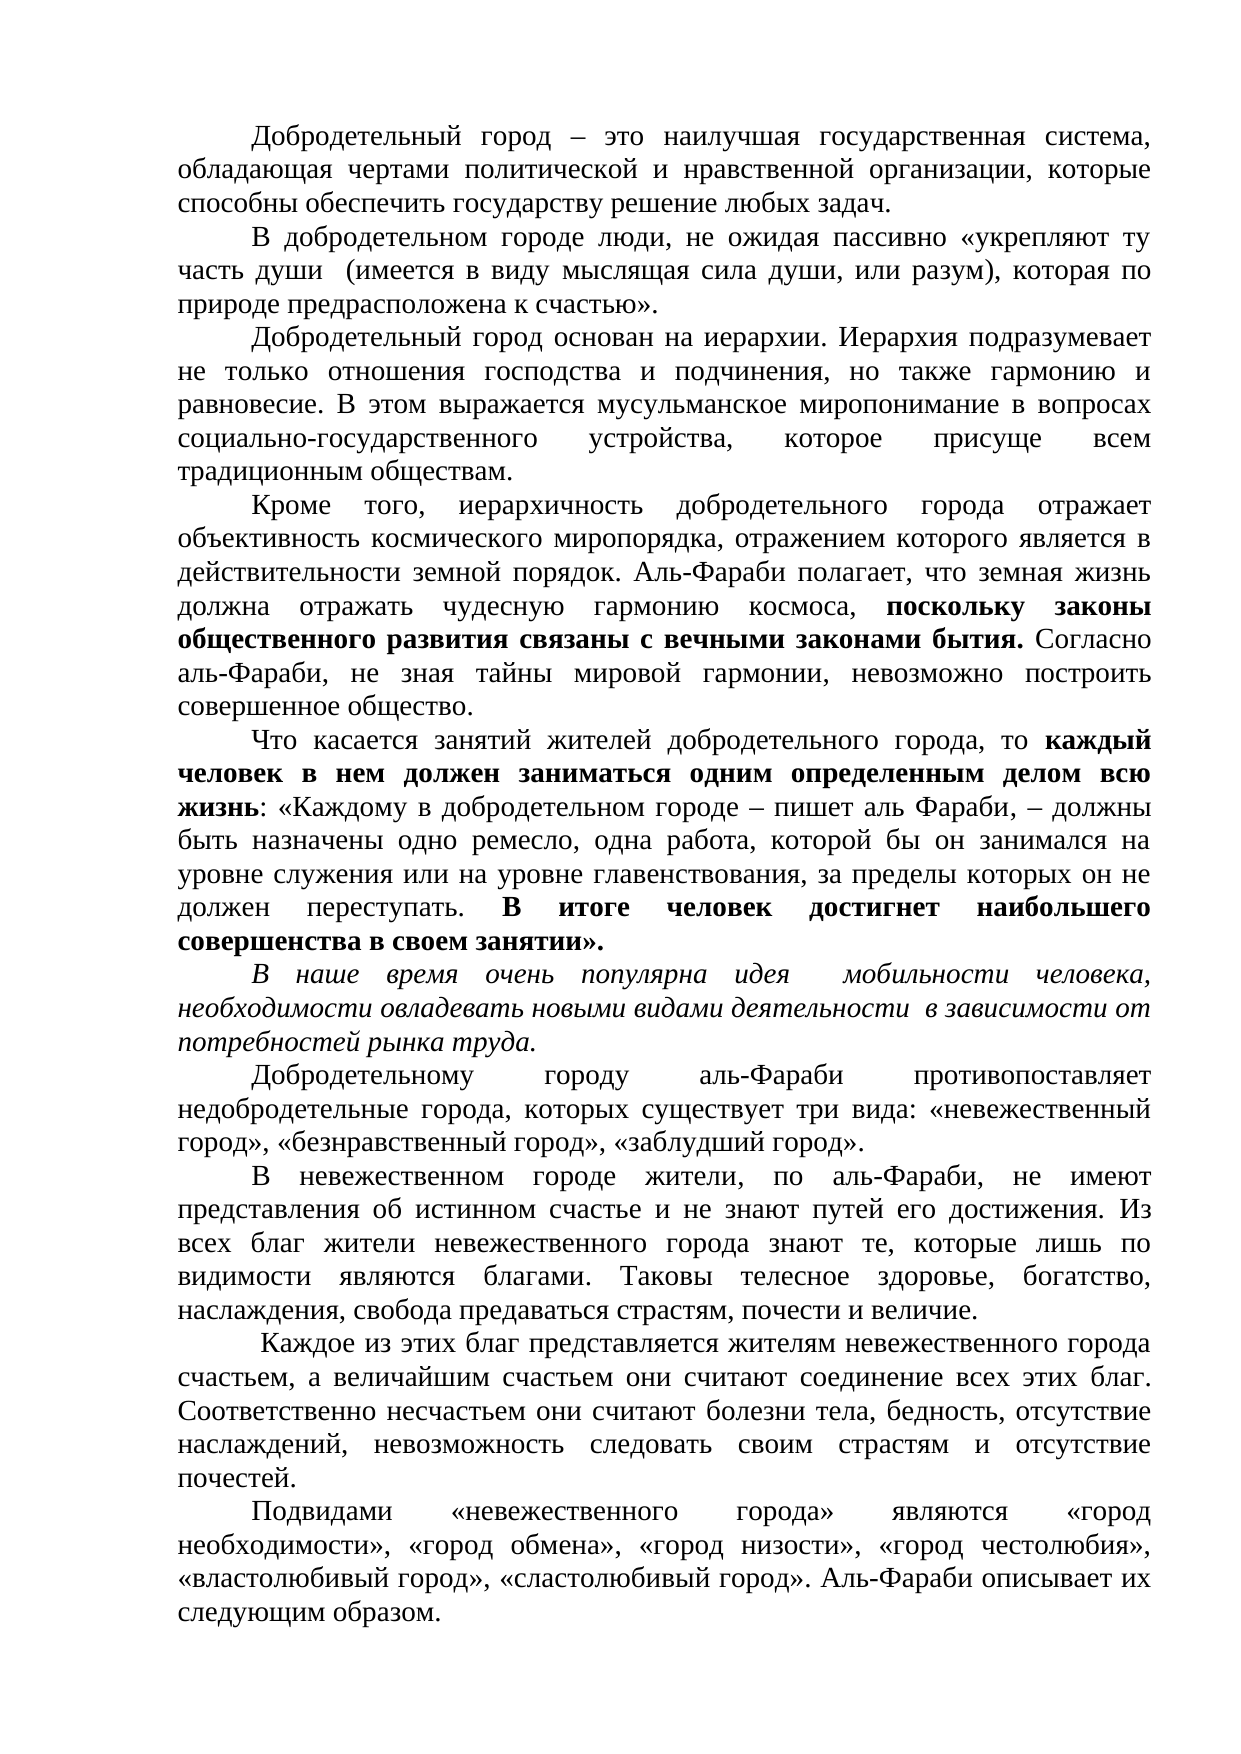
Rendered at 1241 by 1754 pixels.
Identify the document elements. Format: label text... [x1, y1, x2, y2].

text Кроме того, иерархичность добродетельного города отражает объективность космического миропорядка, отражением которого является в действительности земной порядок. Аль-Фараби полагает, что земная жизнь должна отражать чудесную гармонию космоса, поскольку законы общественного развития связаны с вечными законами бытия. Согласно аль-Фараби, не зная тайны мировой гармонии, невозможно построить совершенное общество. [177, 487, 1152, 722]
text Добродетельный город – это наилучшая государственная система, обладающая чертами политической и нравственной организации, которые способны обеспечить государству решение любых задач. [177, 118, 1152, 219]
text Что касается занятий жителей добродетельного города, то каждый человек в нем должен заниматься одним определенным делом всю жизнь: «Каждому в добродетельном городе – пишет аль Фараби, – должны быть назначены одно ремесло, одна работа, которой бы он занимался на уровне служения или на уровне главенствования, за пределы которых он не должен переступать. В итоге человек достигнет наибольшего совершенства в своем занятии». [177, 722, 1152, 957]
text Подвидами «невежественного города» являются «город необходимости», «город обмена», «город низости», «город честолюбия», «властолюбивый город», «сластолюбивый город». Аль-Фараби описывает их следующим образом. [177, 1493, 1152, 1627]
text Добродетельный город основан на иерархии. Иерархия подразумевает не только отношения господства и подчинения, но также гармонию и равновесие. В этом выражается мусульманское миропонимание в вопросах социально-государственного устройства, которое присуще всем традиционным обществам. [177, 319, 1152, 487]
text В наше время очень популярна идея мобильности человека, необходимости овладевать новыми видами деятельности в зависимости от потребностей рынка труда. [177, 957, 1152, 1057]
list В невежественном городе жители, по аль-Фараби, не имеют представления об истинном счастье и не знают путей его достижения. Из всех благ жители невежественного города знают те, которые лишь по видимости являются благами. Таковы телесное здоровье, богатство, наслаждения, свобода предаваться страстям, почести и величие. [177, 1158, 1152, 1326]
text Добродетельному городу аль-Фараби противопоставляет недобродетельные города, которых существует три вида: «невежественный город», «безнравственный город», «заблудший город». [177, 1057, 1152, 1158]
text Каждое из этих благ представляется жителям невежественного города счастьем, а величайшим счастьем они считают соединение всех этих благ. Соответственно несчастьем они считают болезни тела, бедность, отсутствие наслаждений, невозможность следовать своим страстям и отсутствие почестей. [177, 1326, 1152, 1493]
text В добродетельном городе люди, не ожидая пассивно «укрепляют ту часть души (имеется в виду мыслящая сила души, или разум), которая по природе предрасположена к счастью». [177, 219, 1152, 319]
